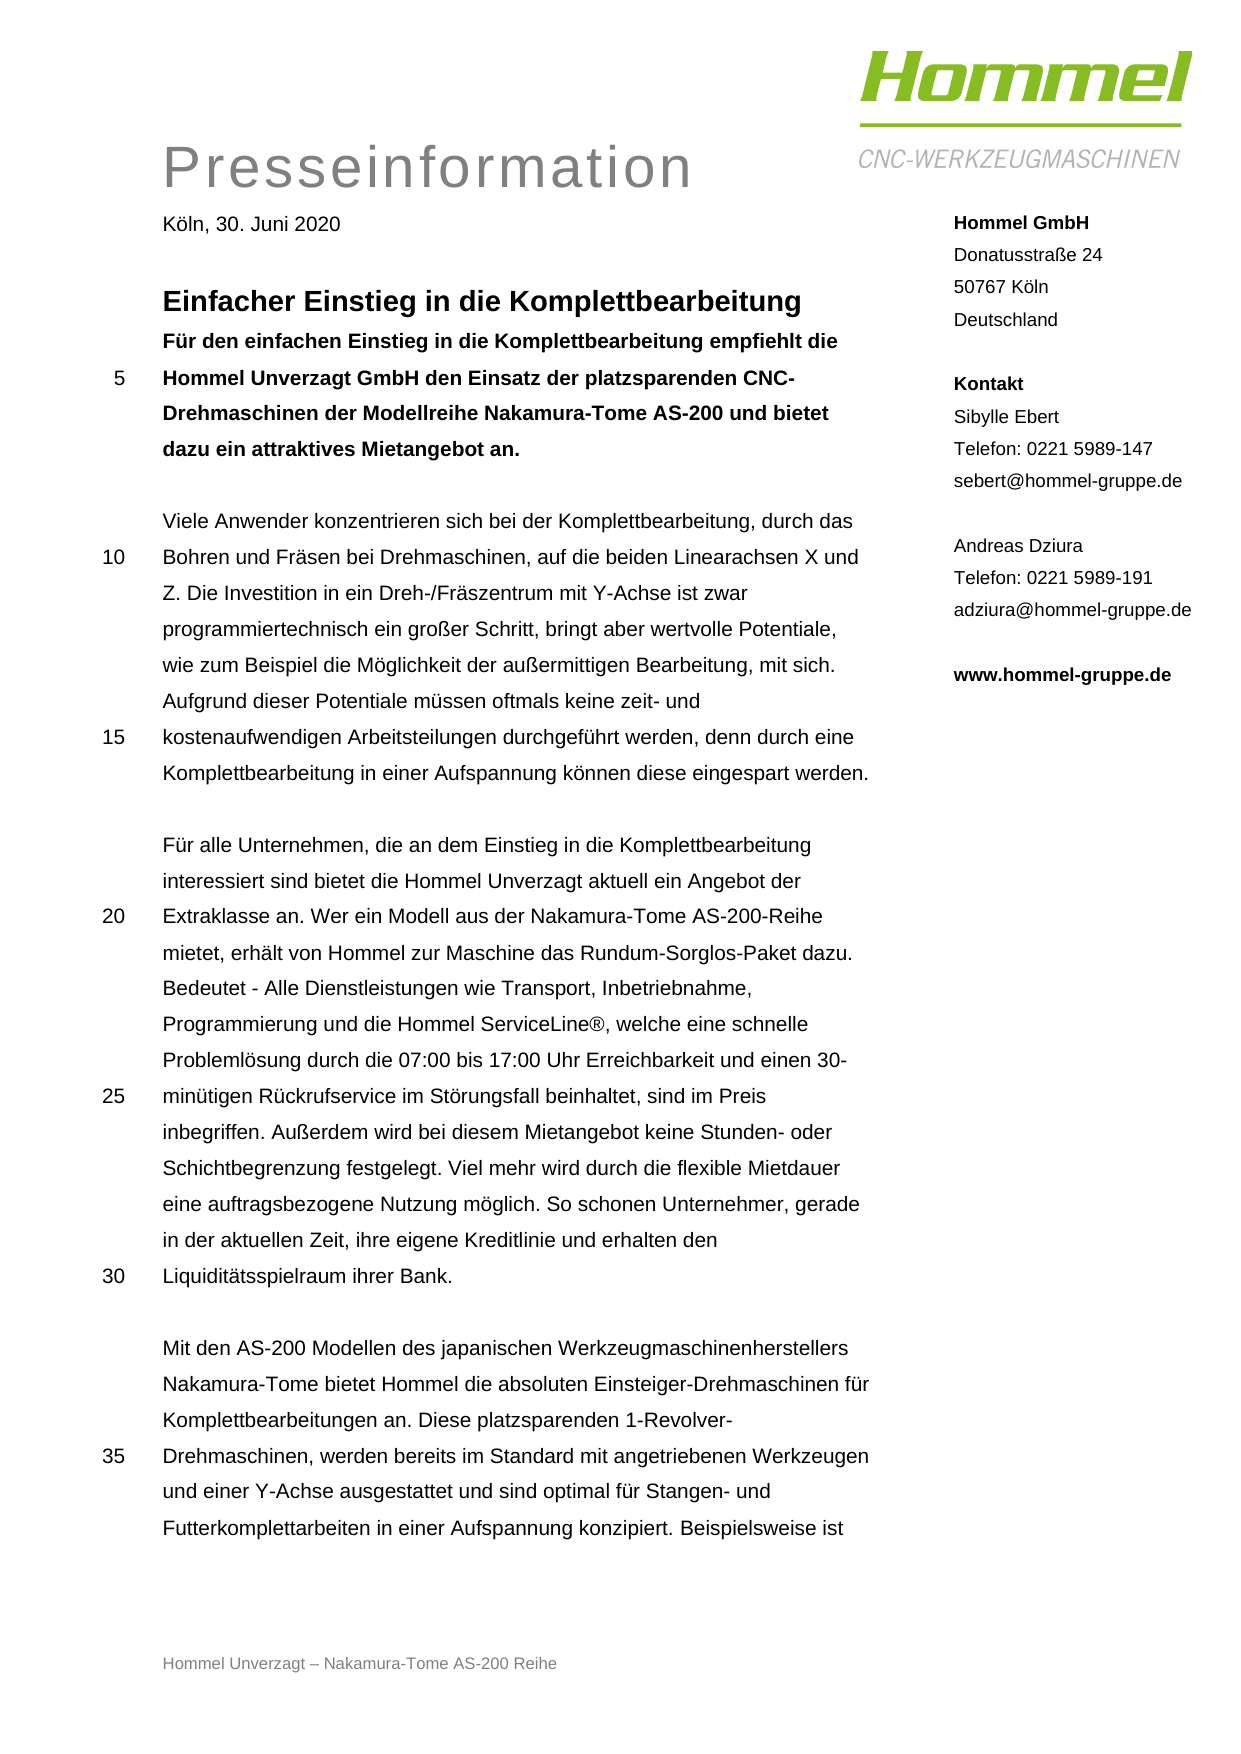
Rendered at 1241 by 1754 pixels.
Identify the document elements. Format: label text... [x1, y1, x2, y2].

text Für alle Unternehmen, die an dem Einstieg in die Komplettbearbeitung interessiert sind bietet die Hommel Unverzagt aktuell ein Angebot der Extraklasse an. Wer ein Modell aus der Nakamura-Tome AS-200-Reihe mietet, erhält von Hommel zur Maschine das Rundum-Sorglos-Paket dazu. Bedeutet - Alle Dienstleistungen wie Transport, Inbetriebnahme, Programmierung und die Hommel ServiceLine®, welche eine schnelle Problemlösung durch die 07:00 bis 17:00 Uhr Erreichbarkeit und einen 30-minütigen Rückrufservice im Störungsfall beinhaltet, sind im Preis inbegriffen. Außerdem wird bei diesem Mietangebot keine Stunden- oder Schichtbegrenzung festgelegt. Viel mehr wird durch die flexible Mietdauer eine auftragsbezogene Nutzung möglich. So schonen Unternehmer, gerade in der aktuellen Zeit, ihre eigene Kreditlinie und erhalten den Liquiditätsspielraum ihrer Bank. [162, 832, 871, 1288]
picture [858, 51, 1193, 168]
text Einfacher Einstieg in die Komplettbearbeitung Für den einfachen Einstieg in die Komplettbearbeitung empfiehlt die Hommel Unverzagt GmbH den Einsatz der platzsparenden CNC-Drehmaschinen der Modellreihe Nakamura-Tome AS-200 und bietet dazu ein attraktives Mietangebot an. [162, 284, 871, 461]
text Köln, 30. Juni 2020 [162, 212, 930, 236]
text Viele Anwender konzentrieren sich bei der Komplettbearbeitung, durch das Bohren und Fräsen bei Drehmaschinen, auf die beiden Linearachsen X und Z. Die Investition in ein Dreh-/Fräszentrum mit Y-Achse ist zwar programmiertechnisch ein großer Schritt, bringt aber wertvolle Potentiale, wie zum Beispiel die Möglichkeit der außermittigen Bearbeitung, mit sich. Aufgrund dieser Potentiale müssen oftmals keine zeit- und kostenaufwendigen Arbeitsteilungen durchgeführt werden, denn durch eine Komplettbearbeitung in einer Aufspannung können diese eingespart werden. [162, 509, 871, 784]
